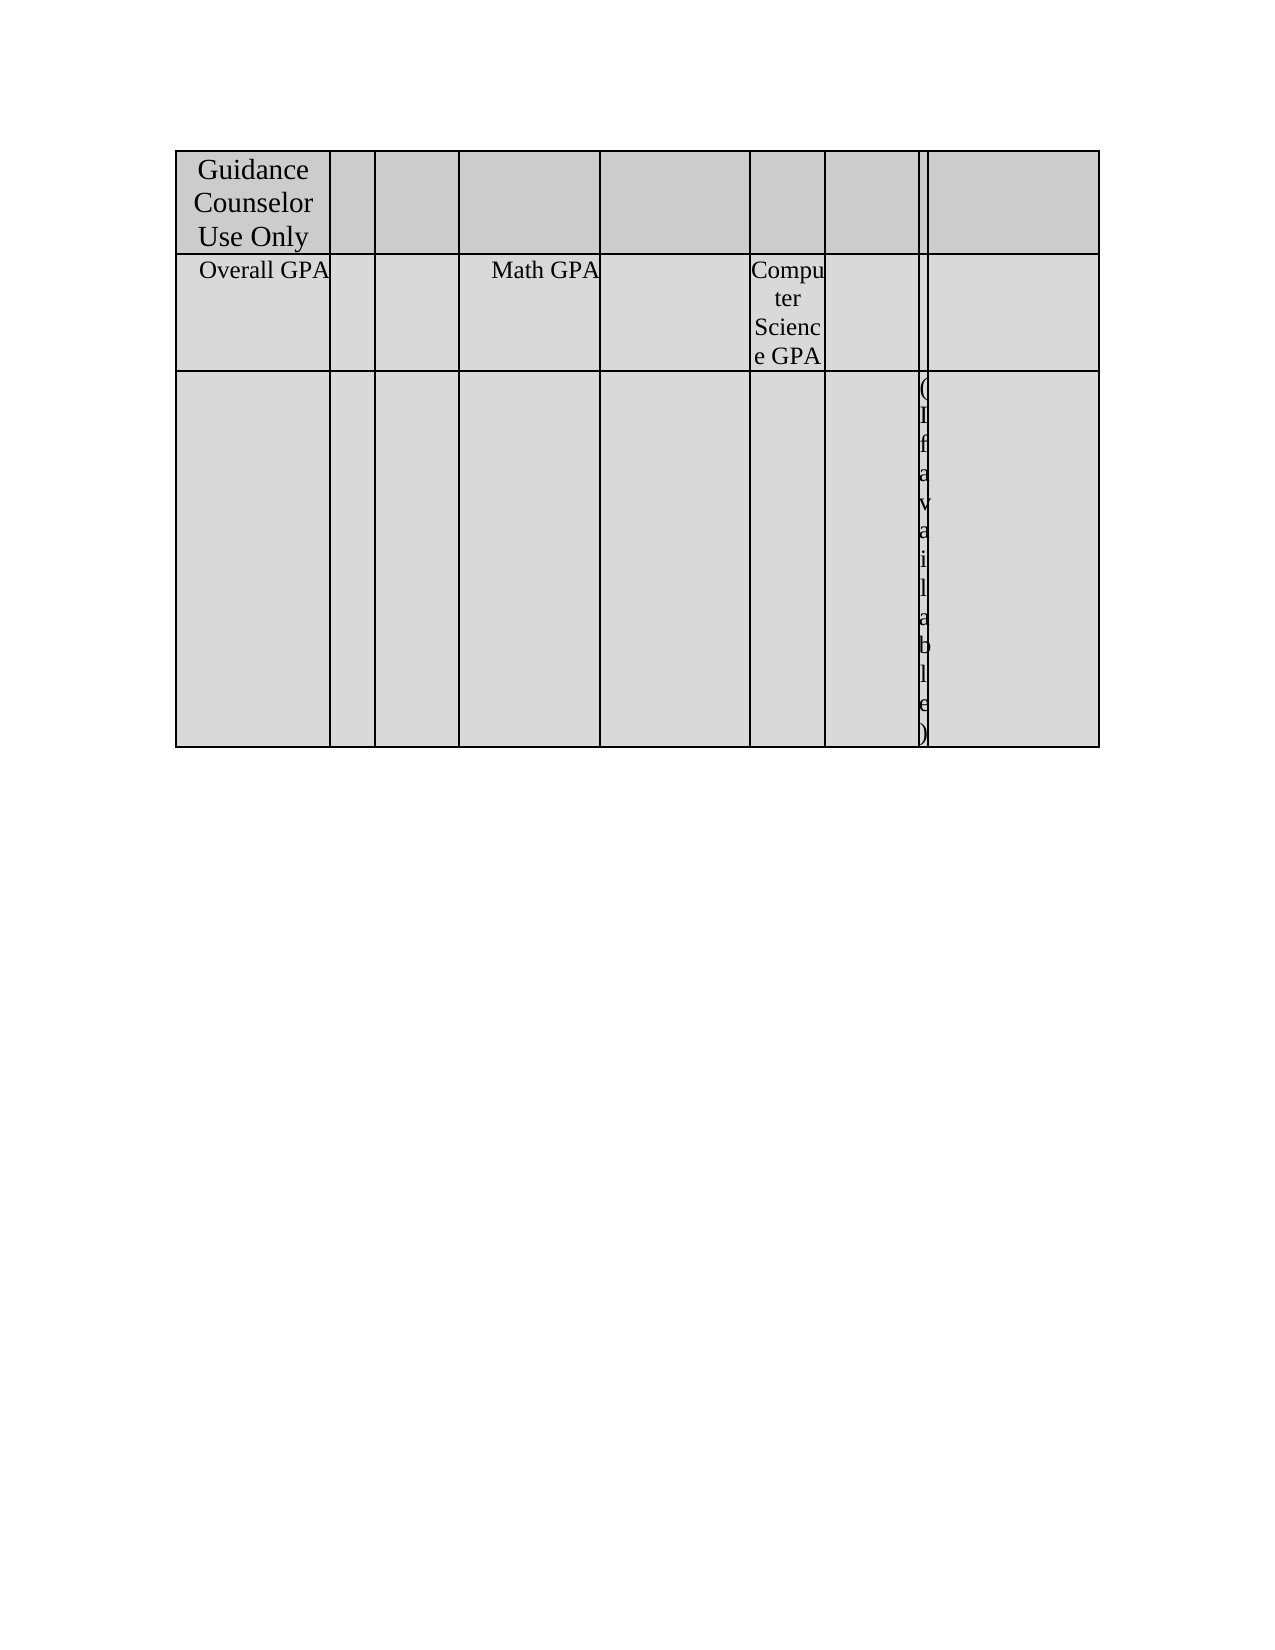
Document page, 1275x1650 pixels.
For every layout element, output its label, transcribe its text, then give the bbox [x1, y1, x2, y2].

table_cell [929, 372, 1098, 746]
table_cell [331, 255, 374, 370]
table_cell [929, 255, 1098, 370]
table_cell [177, 372, 329, 746]
table_cell [601, 372, 749, 746]
table_cell [929, 152, 1098, 253]
table_cell [331, 152, 374, 253]
table_cell Overall GPA [177, 255, 329, 370]
table_cell [826, 255, 918, 370]
table_cell Math GPA [460, 255, 599, 370]
table_cell [376, 255, 458, 370]
table_cell Guidance Counselor Use Only [177, 152, 329, 253]
table_cell [376, 152, 458, 253]
table_cell [751, 152, 824, 253]
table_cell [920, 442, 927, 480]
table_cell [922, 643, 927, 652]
table_cell [331, 372, 374, 746]
table_cell [920, 152, 927, 253]
table_cell [460, 152, 599, 253]
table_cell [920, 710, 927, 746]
table_cell [826, 152, 918, 253]
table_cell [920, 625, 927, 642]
table_cell [826, 372, 918, 746]
table_cell [920, 255, 927, 370]
table_cell [601, 255, 749, 370]
table_cell [751, 372, 824, 746]
table_cell [376, 372, 458, 746]
table_cell [460, 372, 599, 746]
table_cell [601, 152, 749, 253]
table_cell Computer Science GPA [751, 255, 824, 370]
